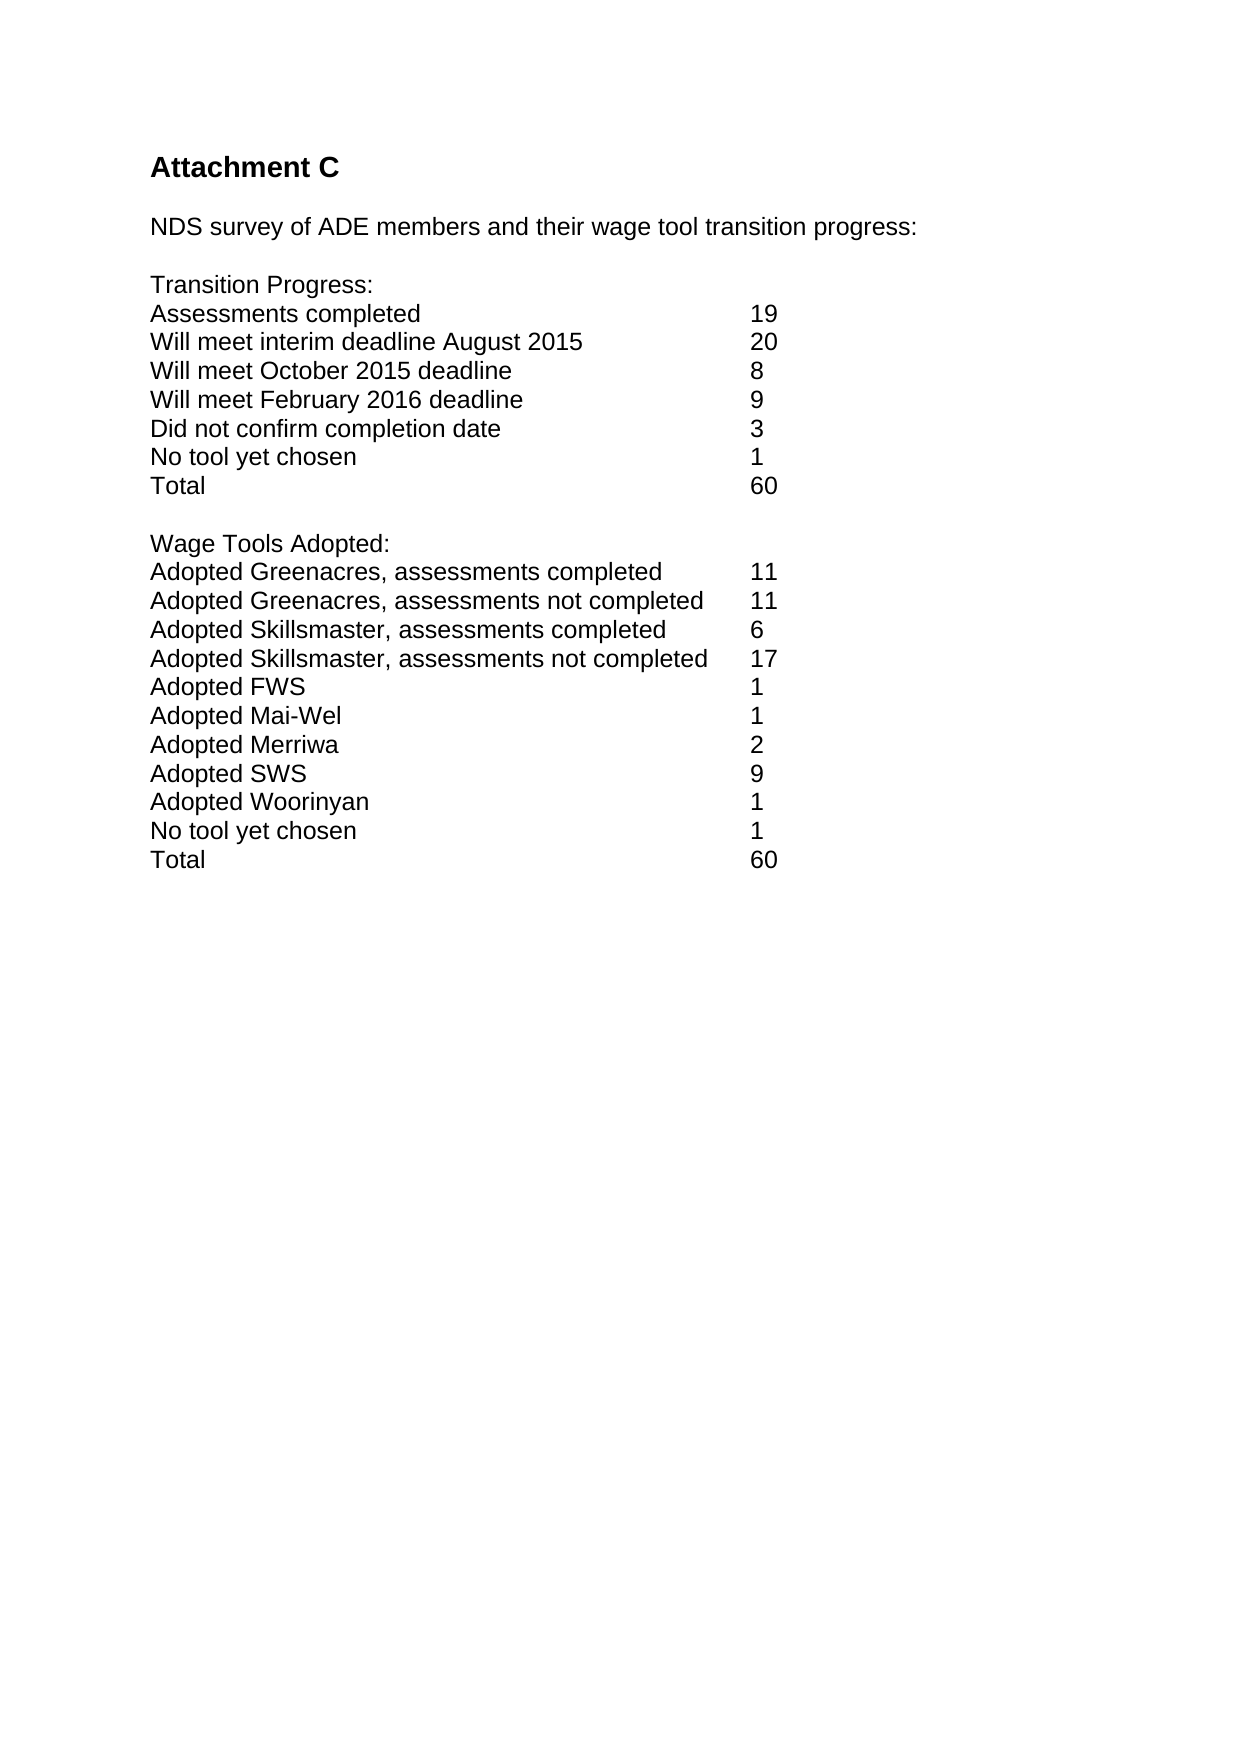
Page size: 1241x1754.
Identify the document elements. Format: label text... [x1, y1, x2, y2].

text Transition Progress: [150, 270, 1090, 298]
text Adopted Woorinyan 1 [150, 787, 1090, 816]
text Will meet February 2016 deadline 9 [150, 385, 1090, 413]
text Adopted SWS 9 [150, 758, 1090, 787]
text Will meet October 2015 deadline 8 [150, 356, 1090, 385]
text Wage Tools Adopted: [150, 528, 1090, 557]
text Total 60 [150, 471, 1090, 500]
text No tool yet chosen 1 [150, 442, 1090, 471]
text Attachment C [150, 150, 1090, 183]
text Total 60 [150, 845, 1090, 873]
text NDS survey of ADE members and their wage tool transition progress: [150, 212, 1090, 241]
text Adopted Skillsmaster, assessments not completed 17 [150, 643, 1090, 672]
text Did not confirm completion date 3 [150, 413, 1090, 442]
text Will meet interim deadline August 2015 20 [150, 327, 1090, 356]
text Adopted Merriwa 2 [150, 730, 1090, 758]
text Adopted Greenacres, assessments completed 11 [150, 557, 1090, 586]
text No tool yet chosen 1 [150, 816, 1090, 845]
text Adopted Greenacres, assessments not completed 11 [150, 586, 1090, 615]
text Adopted Skillsmaster, assessments completed 6 [150, 615, 1090, 643]
text Adopted FWS 1 [150, 672, 1090, 701]
text Adopted Mai-Wel 1 [150, 701, 1090, 730]
text Assessments completed 19 [150, 298, 1090, 327]
